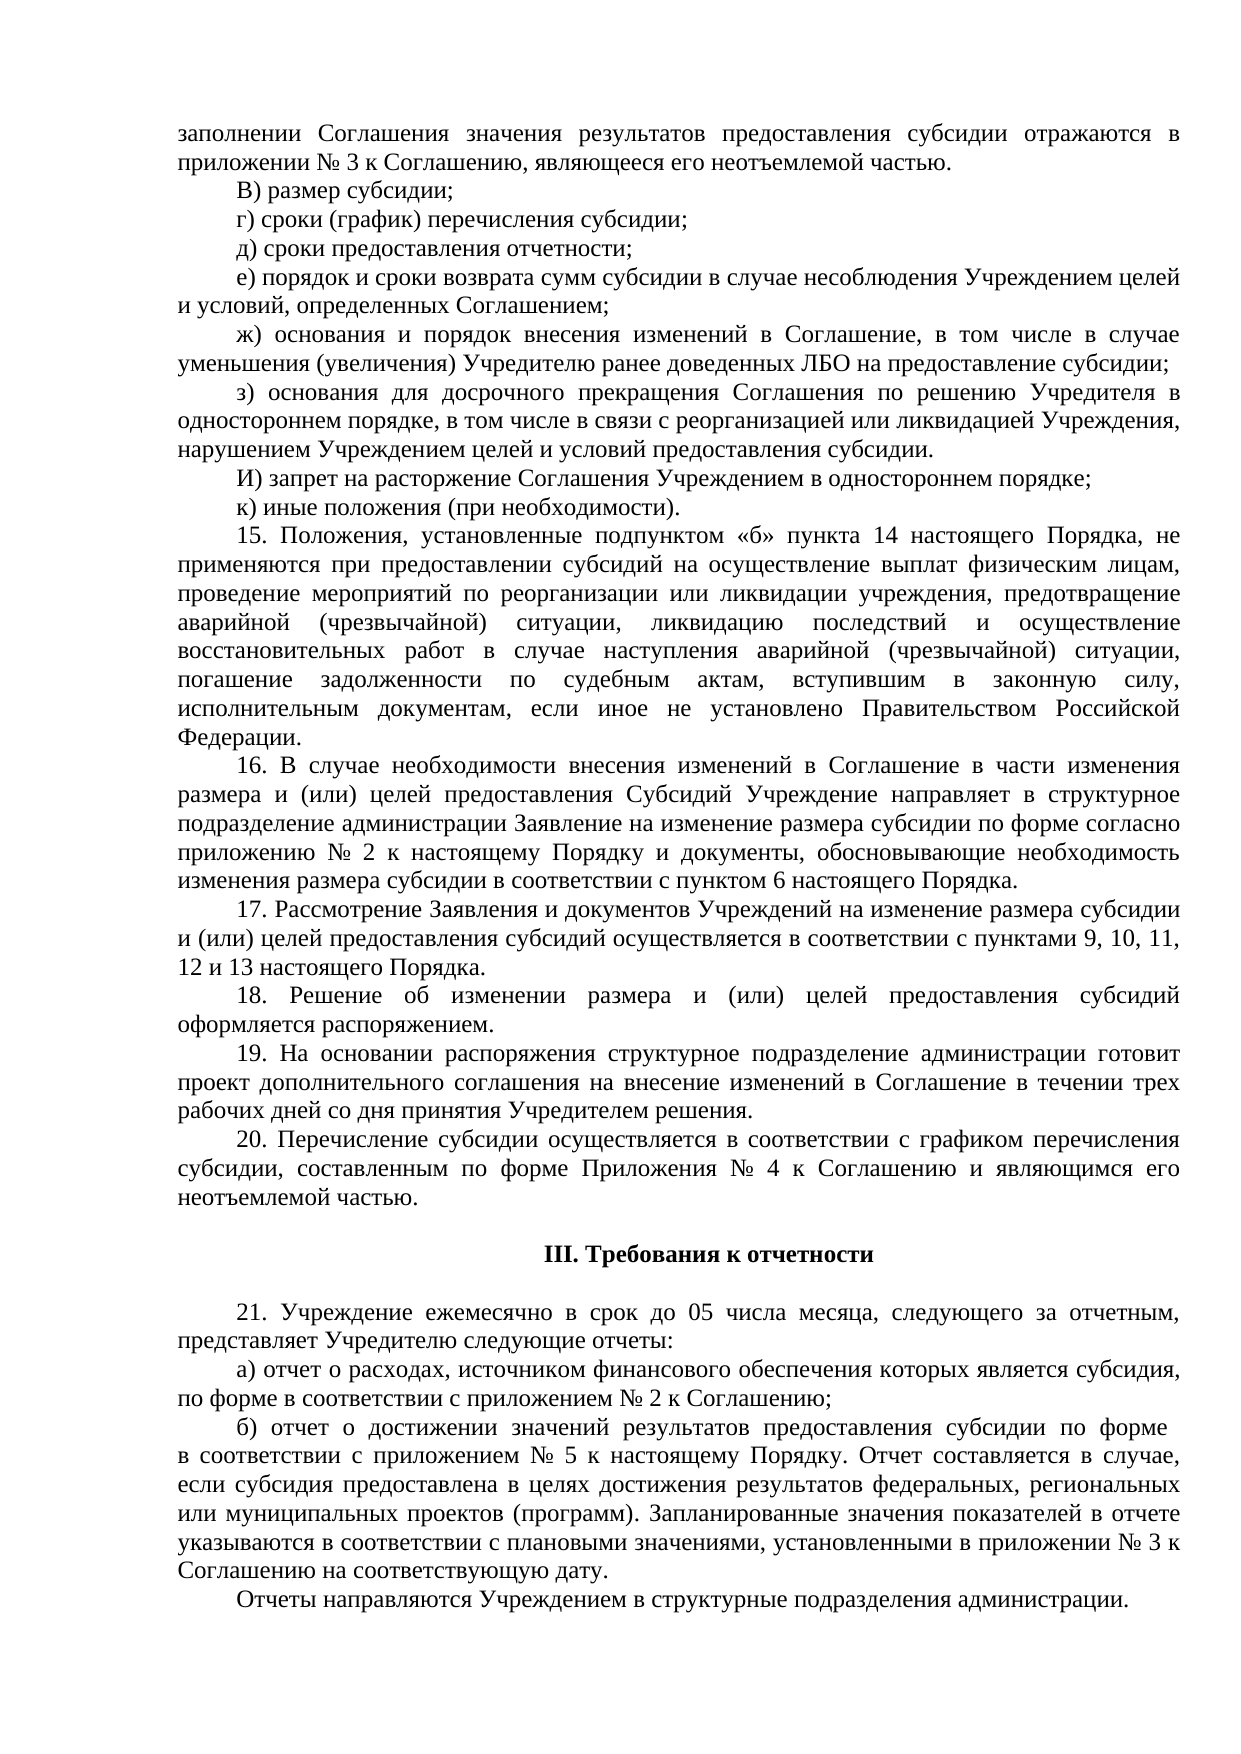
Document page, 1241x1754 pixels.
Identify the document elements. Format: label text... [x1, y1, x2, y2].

text б) отчет о достижении значений результатов предоставления субсидии по форме в соответствии с приложением № 5 к настоящему Порядку. Отчет составляется в случае, если субсидия предоставлена в целях достижения результатов федеральных, региональных или муниципальных проектов (программ). Запланированные значения показателей в отчете указываются в соответствии с плановыми значениями, установленными в приложении № 3 к Соглашению на соответствующую дату. [177, 1412, 1181, 1584]
text 21. Учреждение ежемесячно в срок до 05 числа месяца, следующего за отчетным, представляет Учредителю следующие отчеты: [177, 1297, 1181, 1354]
text 18. Решение об изменении размера и (или) целей предоставления субсидий оформляется распоряжением. [177, 981, 1181, 1038]
text 19. На основании распоряжения структурное подразделение администрации готовит проект дополнительного соглашения на внесение изменений в Соглашение в течении трех рабочих дней со дня принятия Учредителем решения. [177, 1038, 1181, 1124]
text 16. В случае необходимости внесения изменений в Соглашение в части изменения размера и (или) целей предоставления Субсидий Учреждение направляет в структурное подразделение администрации Заявление на изменение размера субсидии по форме согласно приложению № 2 к настоящему Порядку и документы, обосновывающие необходимость изменения размера субсидии в соответствии с пунктом 6 настоящего Порядка. [177, 751, 1181, 894]
text з) основания для досрочного прекращения Соглашения по решению Учредителя в одностороннем порядке, в том числе в связи с реорганизацией или ликвидацией Учреждения, нарушением Учреждением целей и условий предоставления субсидии. [177, 377, 1181, 463]
text В) размер субсидии; [177, 176, 1181, 204]
text д) сроки предоставления отчетности; [177, 233, 1181, 262]
text 15. Положения, установленные подпунктом «б» пункта 14 настоящего Порядка, не применяются при предоставлении субсидий на осуществление выплат физическим лицам, проведение мероприятий по реорганизации или ликвидации учреждения, предотвращение аварийной (чрезвычайной) ситуации, ликвидацию последствий и осуществление восстановительных работ в случае наступления аварийной (чрезвычайной) ситуации, погашение задолженности по судебным актам, вступившим в законную силу, исполнительным документам, если иное не установлено Правительством Российской Федерации. [177, 521, 1181, 751]
text 20. Перечисление субсидии осуществляется в соответствии с графиком перечисления субсидии, составленным по форме Приложения № 4 к Соглашению и являющимся его неотъемлемой частью. [177, 1124, 1181, 1211]
text Отчеты направляются Учреждением в структурные подразделения администрации. [177, 1584, 1181, 1613]
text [177, 118, 1181, 176]
text ж) основания и порядок внесения изменений в Соглашение, в том числе в случае уменьшения (увеличения) Учредителю ранее доведенных ЛБО на предоставление субсидии; [177, 319, 1181, 377]
text а) отчет о расходах, источником финансового обеспечения которых является субсидия, по форме в соответствии с приложением № 2 к Соглашению; [177, 1354, 1181, 1412]
text е) порядок и сроки возврата сумм субсидии в случае несоблюдения Учреждением целей и условий, определенных Соглашением; [177, 262, 1181, 319]
text И) запрет на расторжение Соглашения Учреждением в одностороннем порядке; [177, 463, 1181, 492]
text г) сроки (график) перечисления субсидии; [177, 204, 1181, 233]
text к) иные положения (при необходимости). [177, 492, 1181, 521]
text III. Требования к отчетности [177, 1239, 1181, 1268]
text 17. Рассмотрение Заявления и документов Учреждений на изменение размера субсидии и (или) целей предоставления субсидий осуществляется в соответствии с пунктами 9, 10, 11, 12 и 13 настоящего Порядка. [177, 894, 1181, 981]
